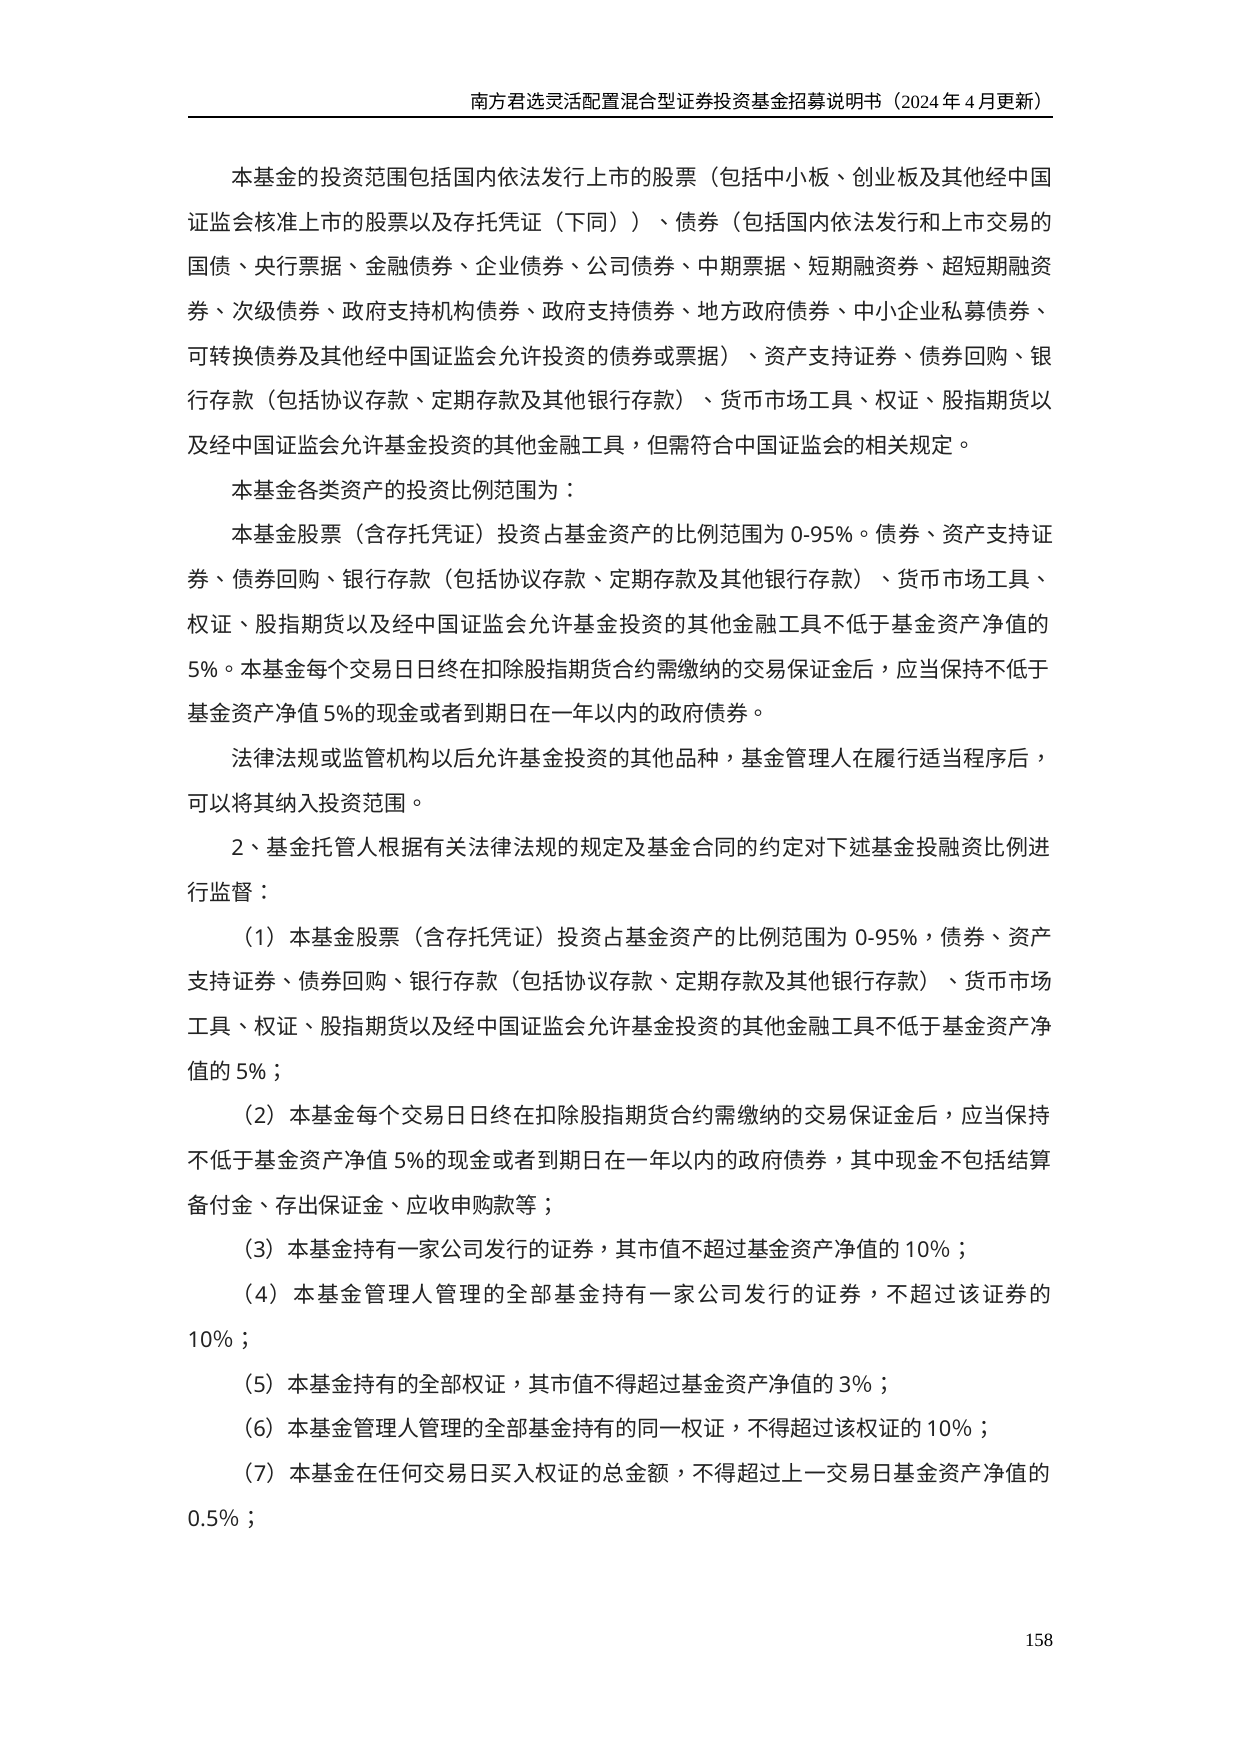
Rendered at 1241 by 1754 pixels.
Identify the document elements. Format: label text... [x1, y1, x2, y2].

text （2）本基金每个交易日日终在扣除股指期货合约需缴纳的交易保证金后，应当保持不低于基金资产净值5%的现金或者到期日在一年以内的政府债券，其中现金不包括结算备付金、存出保证金、应收申购款等； [187, 1100, 1053, 1219]
text （1）本基金股票（含存托凭证）投资占基金资产的比例范围为0-95%，债券、资产支持证券、债券回购、银行存款（包括协议存款、定期存款及其他银行存款）、货币市场工具、权证、股指期货以及经中国证监会允许基金投资的其他金融工具不低于基金资产净值的5%； [187, 922, 1053, 1086]
text 本基金股票（含存托凭证）投资占基金资产的比例范围为0-95%。债券、资产支持证券、债券回购、银行存款（包括协议存款、定期存款及其他银行存款）、货币市场工具、权证、股指期货以及经中国证监会允许基金投资的其他金融工具不低于基金资产净值的5%。本基金每个交易日日终在扣除股指期货合约需缴纳的交易保证金后，应当保持不低于基金资产净值5%的现金或者到期日在一年以内的政府债券。 [187, 519, 1053, 728]
text 本基金各类资产的投资比例范围为： [187, 475, 1053, 504]
text （4）本基金管理人管理的全部基金持有一家公司发行的证券，不超过该证券的10％； [187, 1279, 1053, 1354]
text （5）本基金持有的全部权证，其市值不得超过基金资产净值的3％； [187, 1368, 1053, 1398]
text 2、基金托管人根据有关法律法规的规定及基金合同的约定对下述基金投融资比例进行监督： [187, 832, 1053, 907]
text 法律法规或监管机构以后允许基金投资的其他品种，基金管理人在履行适当程序后，可以将其纳入投资范围。 [187, 743, 1053, 817]
text （7）本基金在任何交易日买入权证的总金额，不得超过上一交易日基金资产净值的0.5％； [187, 1458, 1053, 1532]
text （3）本基金持有一家公司发行的证券，其市值不超过基金资产净值的10％； [187, 1234, 1053, 1264]
text （6）本基金管理人管理的全部基金持有的同一权证，不得超过该权证的10％； [187, 1413, 1053, 1443]
text 本基金的投资范围包括国内依法发行上市的股票（包括中小板、创业板及其他经中国证监会核准上市的股票以及存托凭证（下同））、债券（包括国内依法发行和上市交易的国债、央行票据、金融债券、企业债券、公司债券、中期票据、短期融资券、超短期融资券、次级债券、政府支持机构债券、政府支持债券、地方政府债券、中小企业私募债券、可转换债券及其他经中国证监会允许投资的债券或票据）、资产支持证券、债券回购、银行存款（包括协议存款、定期存款及其他银行存款）、货币市场工具、权证、股指期货以及经中国证监会允许基金投资的其他金融工具，但需符合中国证监会的相关规定。 [187, 162, 1053, 460]
